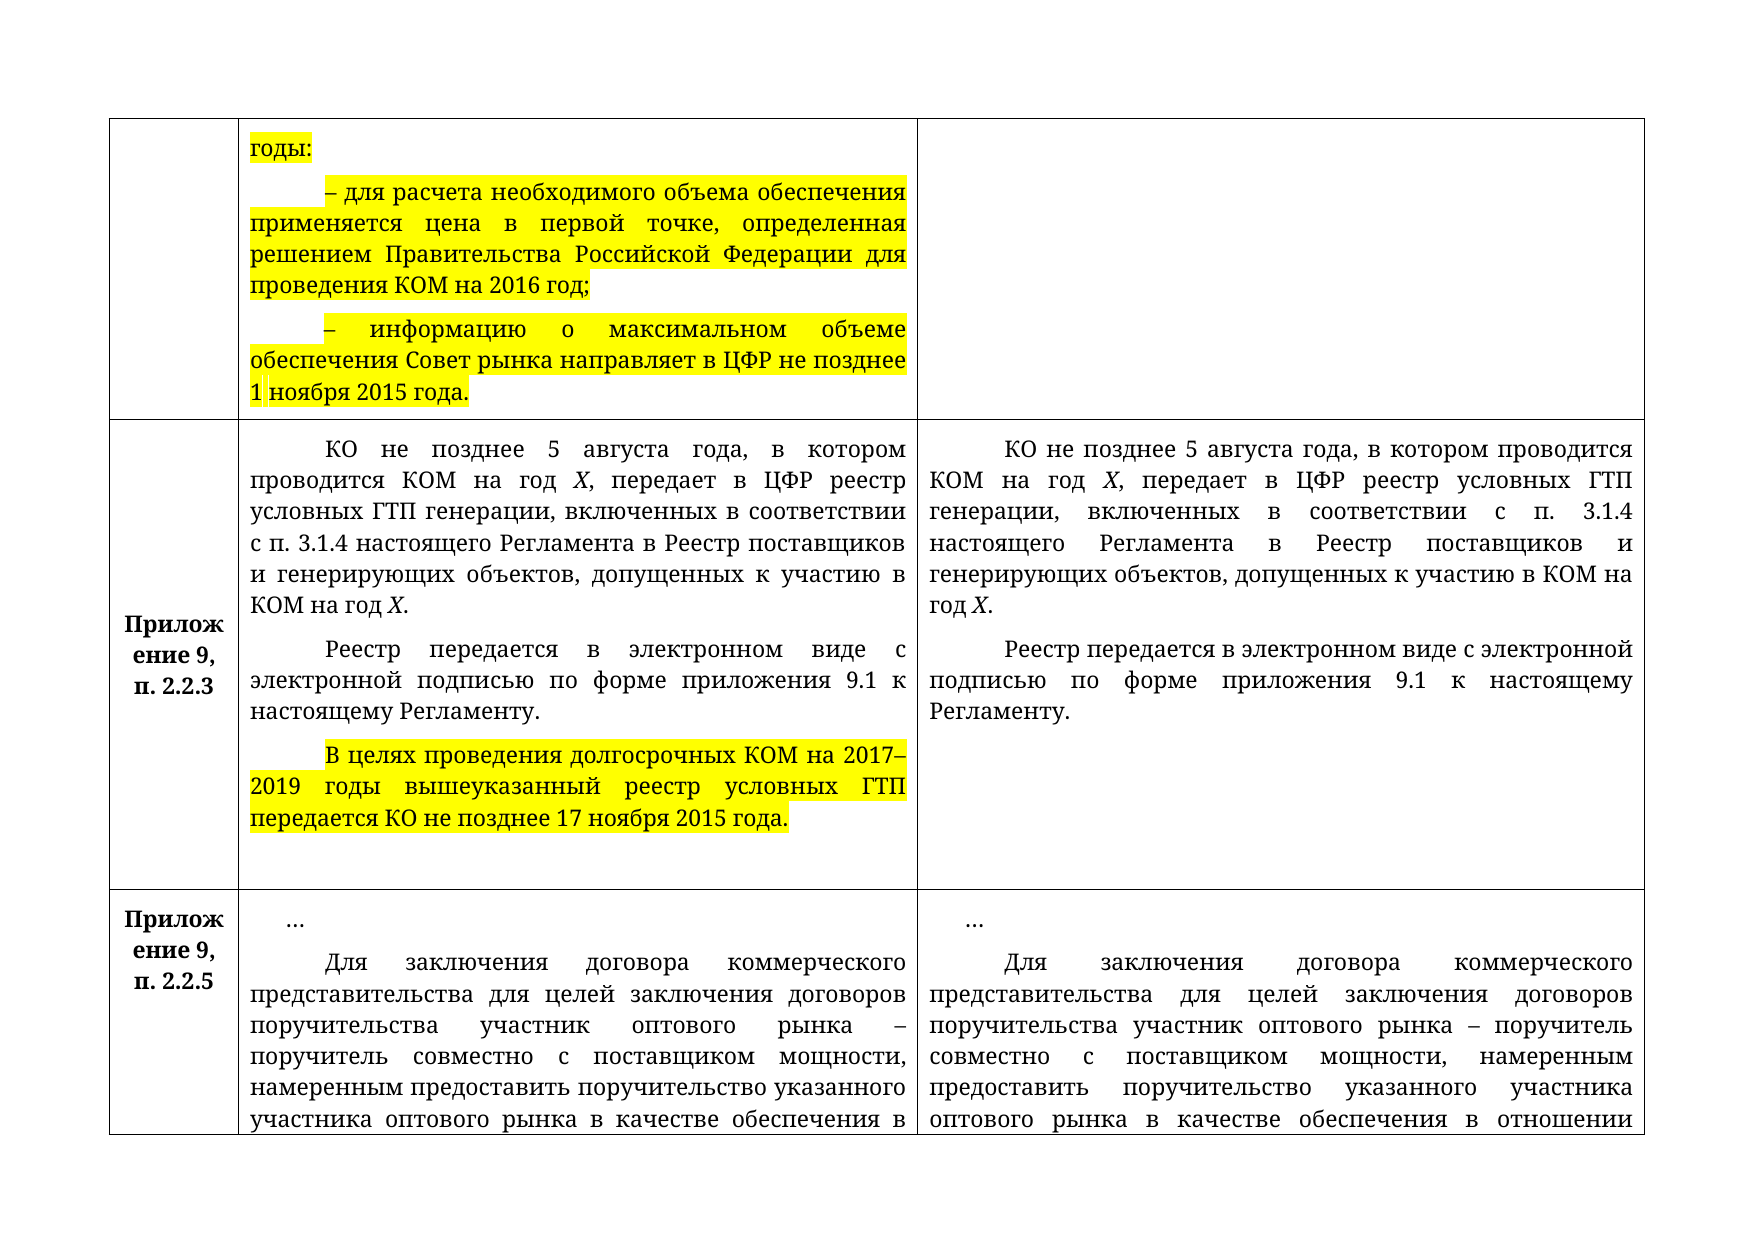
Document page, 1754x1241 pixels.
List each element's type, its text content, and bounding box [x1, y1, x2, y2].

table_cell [918, 890, 1644, 1134]
table_cell Приложение 9, п. 2.2.3 [110, 420, 238, 889]
table_cell КО не позднее 5 августа года, в котором проводится КОМ на год X, передает в ЦФР реестр условных ГТП генерации, включенных в соответствии с п. 3.1.4 настоящего Регламента в Реестр поставщиков и генерирующих объектов, допущенных к участию в КОМ на год Х. Реестр передается в электронном виде с электронной подписью по форме приложения 9.1 к настоящему Регламенту. В целях проведения долгосрочных КОМ на 2017–2019 годы вышеуказанный реестр условных ГТП передается КО не позднее 17 ноября 2015 года. [239, 420, 917, 889]
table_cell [918, 119, 1644, 419]
table_cell КО не позднее 5 августа года, в котором проводится КОМ на год X, передает в ЦФР реестр условных ГТП генерации, включенных в соответствии с п. 3.1.4 настоящего Регламента в Реестр поставщиков и генерирующих объектов, допущенных к участию в КОМ на год Х. Реестр передается в электронном виде с электронной подписью по форме приложения 9.1 к настоящему Регламенту. [918, 420, 1644, 889]
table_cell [239, 890, 917, 1134]
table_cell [110, 119, 238, 419]
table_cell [239, 119, 917, 419]
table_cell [110, 890, 238, 1134]
